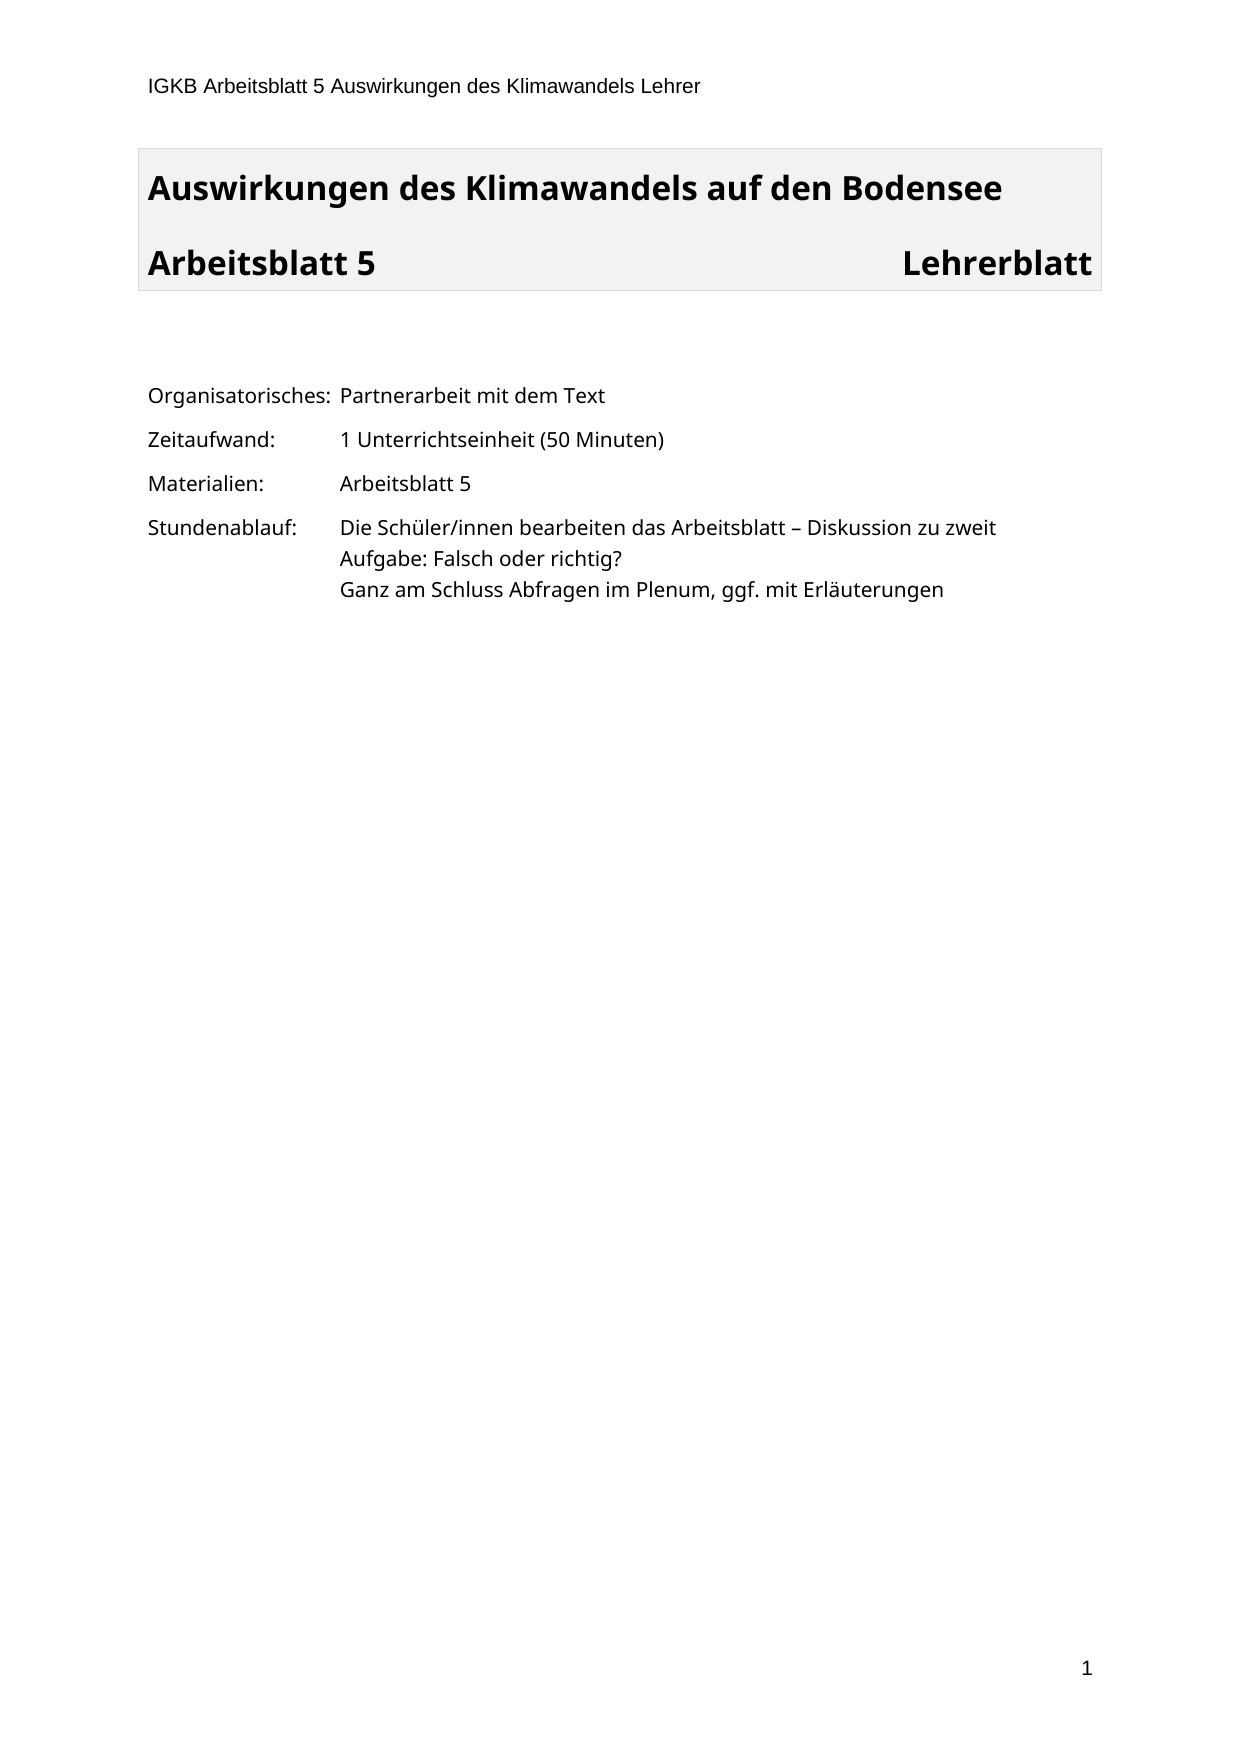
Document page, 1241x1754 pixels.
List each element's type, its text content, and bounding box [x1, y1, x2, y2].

text Stundenablauf: Die Schüler/innen bearbeiten das Arbeitsblatt – Diskussion zu zweit Aufgabe: Falsch oder richtig? Ganz am Schluss Abfragen im Plenum, ggf. mit Erläuterungen [148, 510, 1093, 604]
text Auswirkungen des Klimawandels auf den Bodensee [139, 149, 1101, 213]
text Materialien: Arbeitsblatt 5 [148, 466, 1093, 498]
text Zeitaufwand: 1 Unterrichtseinheit (50 Minuten) [148, 423, 1093, 454]
text Arbeitsblatt 5 Lehrerblatt [139, 223, 1101, 290]
text Organisatorisches: Partnerarbeit mit dem Text [148, 379, 1093, 410]
